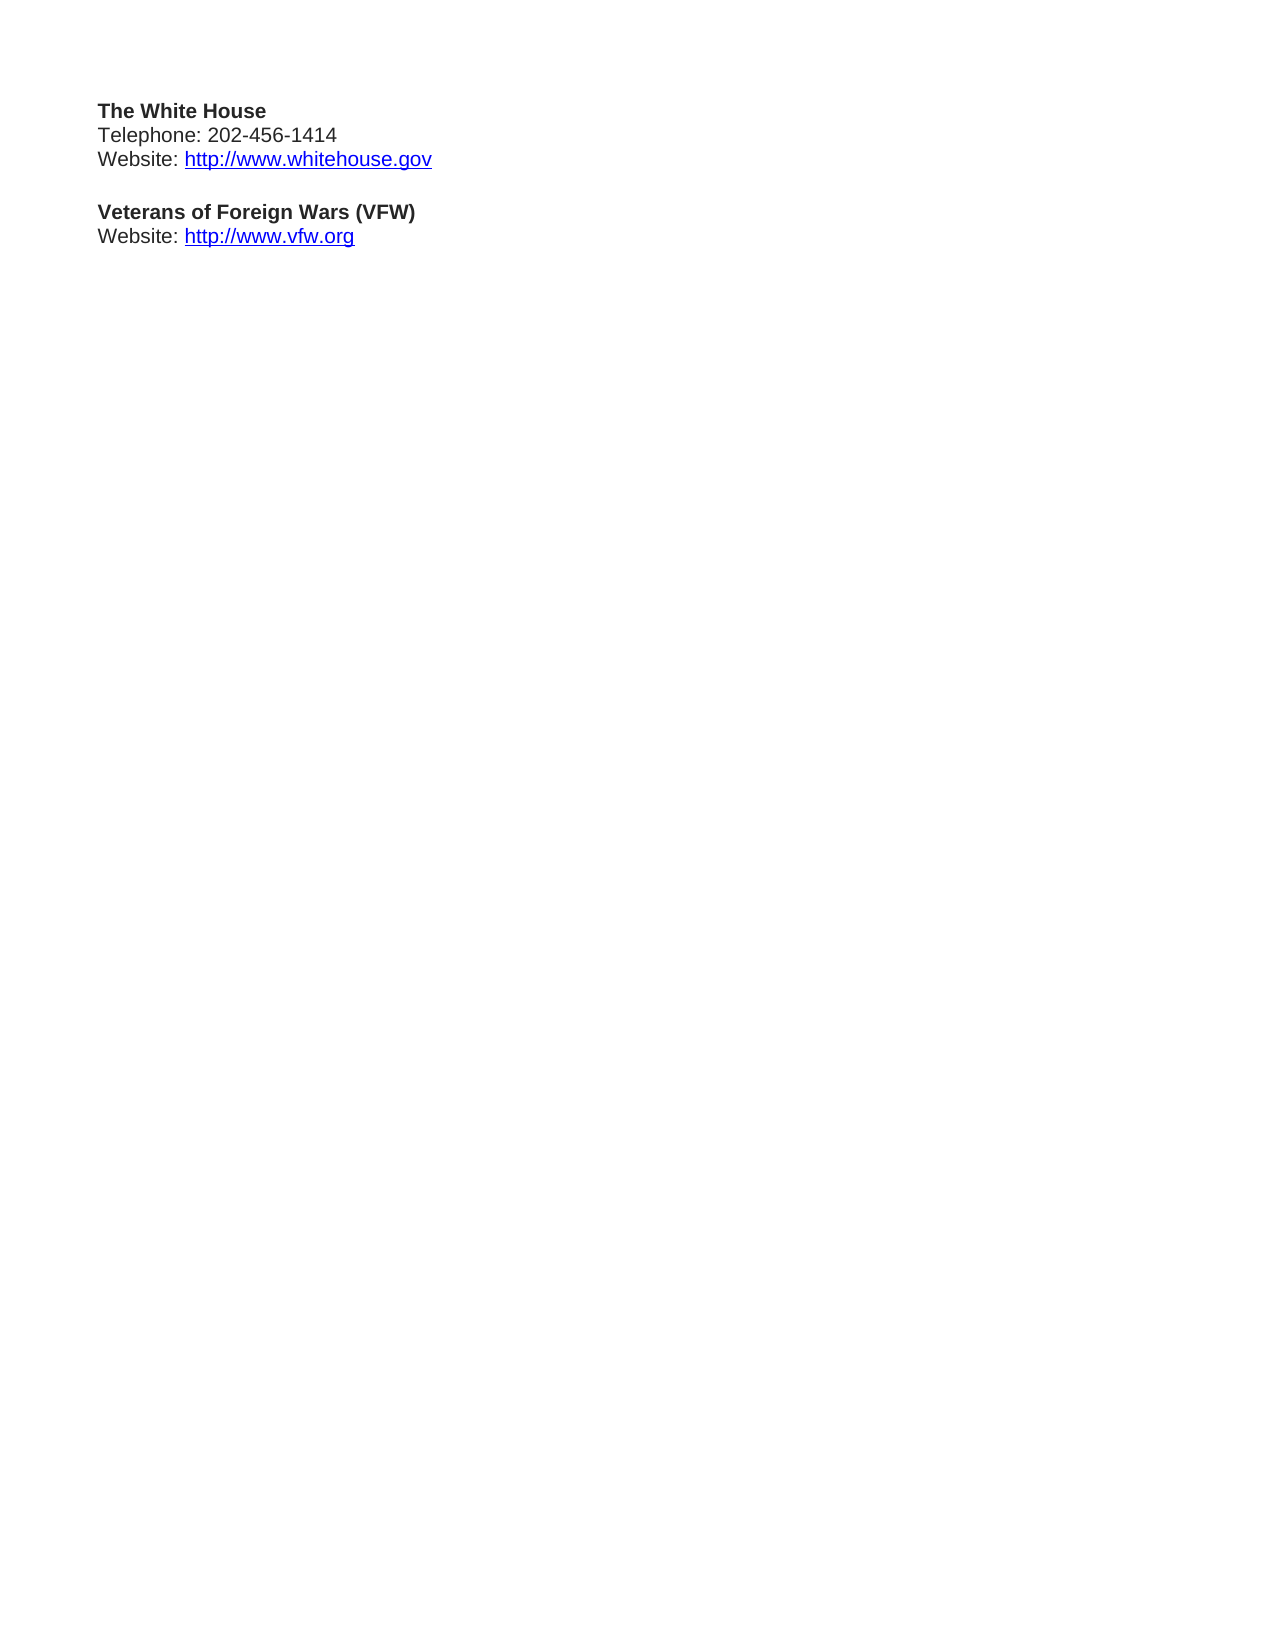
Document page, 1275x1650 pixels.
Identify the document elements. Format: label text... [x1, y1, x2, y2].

text Veterans of Foreign Wars (VFW) Website: http://www.vfw.org [97, 200, 1177, 248]
text The White House Telephone: 202-456-1414 Website: http://www.whitehouse.gov [97, 99, 1177, 171]
